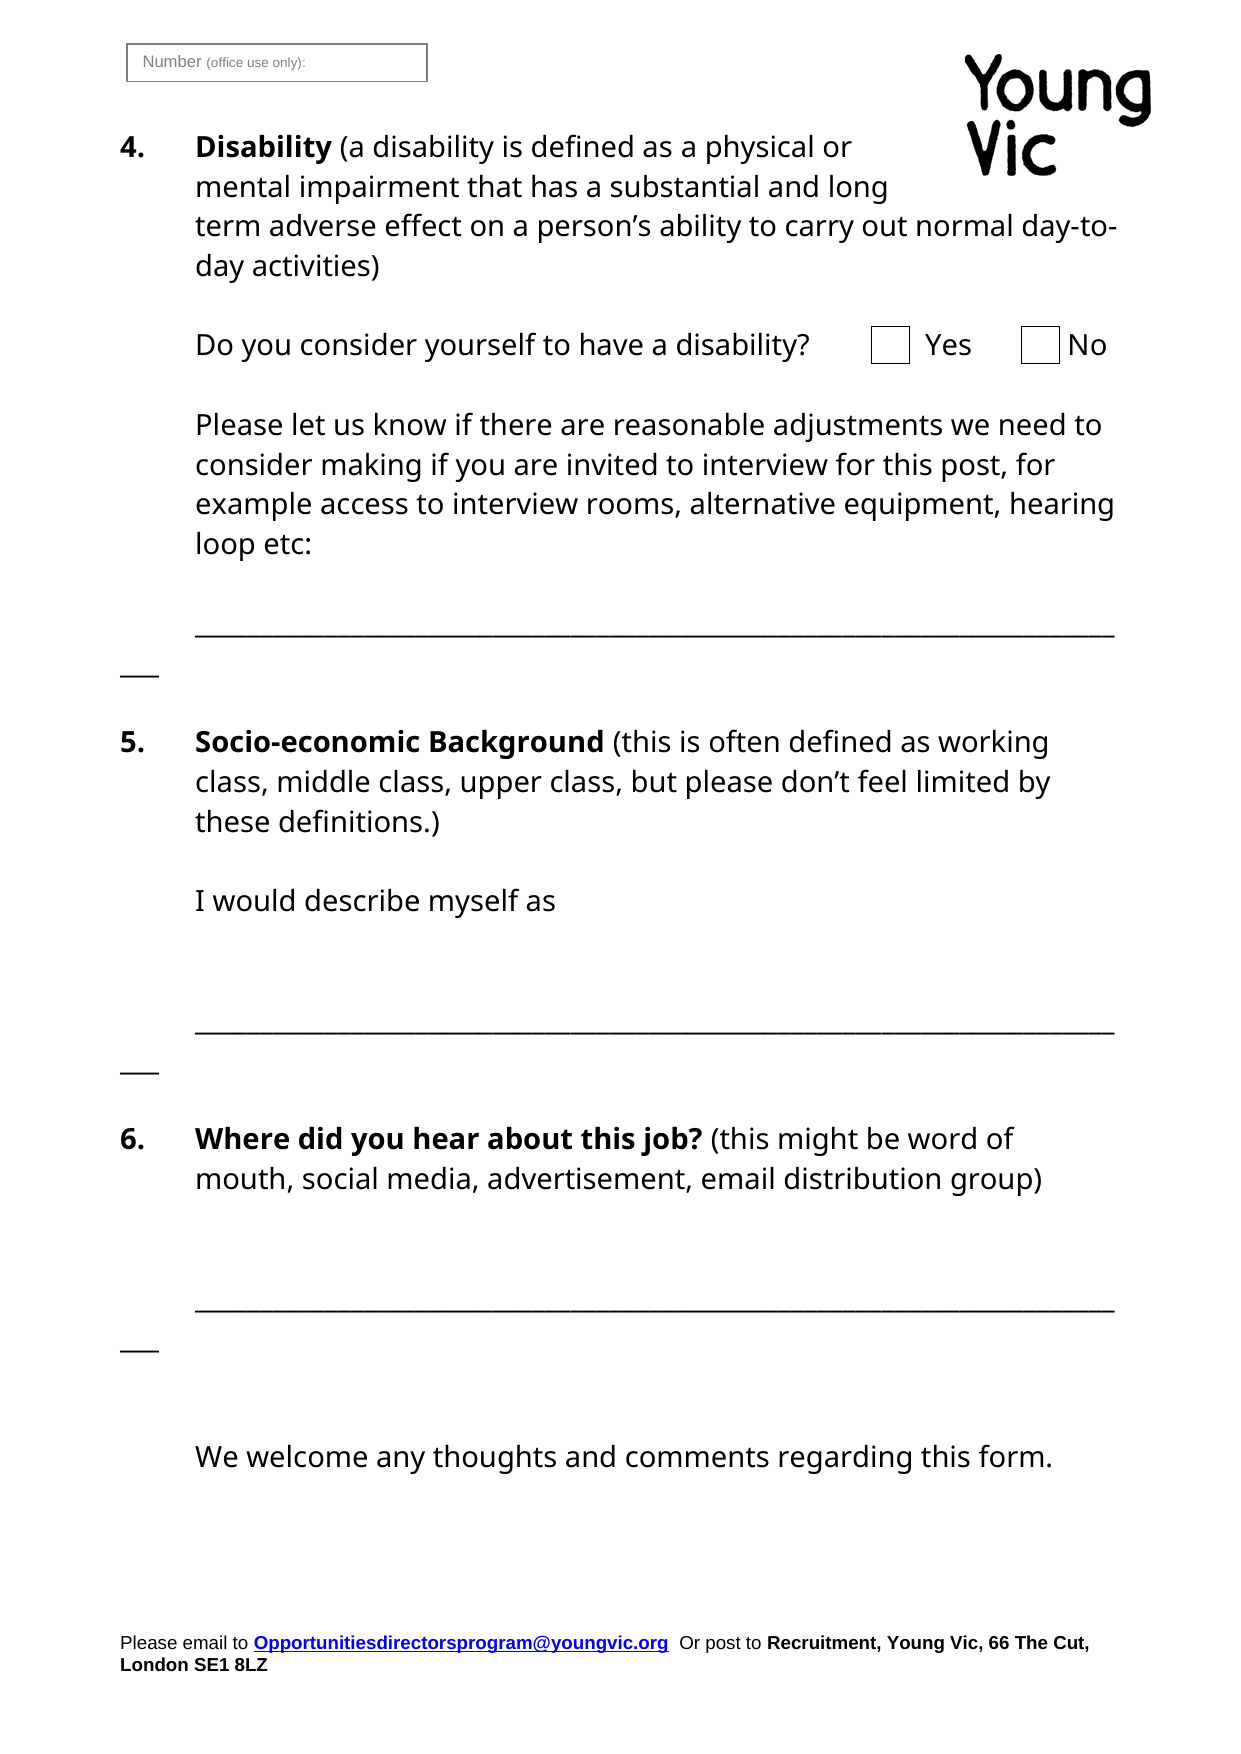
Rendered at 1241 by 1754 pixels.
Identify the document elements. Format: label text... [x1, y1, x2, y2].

text We welcome any thoughts and comments regarding this form. [120, 1436, 1120, 1476]
text 4. Disability (a disability is defined as a physical or mental impairment that has a substantial and long term adverse effect on a person’s ability to carry out normal day-to-day activities) [120, 126, 1120, 285]
text __________________________________________________________________________ [120, 999, 1120, 1079]
text 6. Where did you hear about this job? (this might be word of mouth, social media, advertisement, email distribution group) [120, 1118, 1120, 1198]
text Do you consider yourself to have a disability? Yes No [120, 325, 1120, 364]
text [120, 1277, 1120, 1357]
text Please let us know if there are reasonable adjustments we need to consider making if you are invited to interview for this post, for example access to interview rooms, alternative equipment, hearing loop etc: [195, 404, 1120, 563]
text I would describe myself as [195, 880, 1120, 920]
picture [964, 54, 1154, 176]
text 5. Socio-economic Background (this is often defined as working class, middle class, upper class, but please don’t feel limited by these definitions.) [120, 722, 1120, 841]
text __________________________________________________________________________ [120, 602, 1120, 682]
